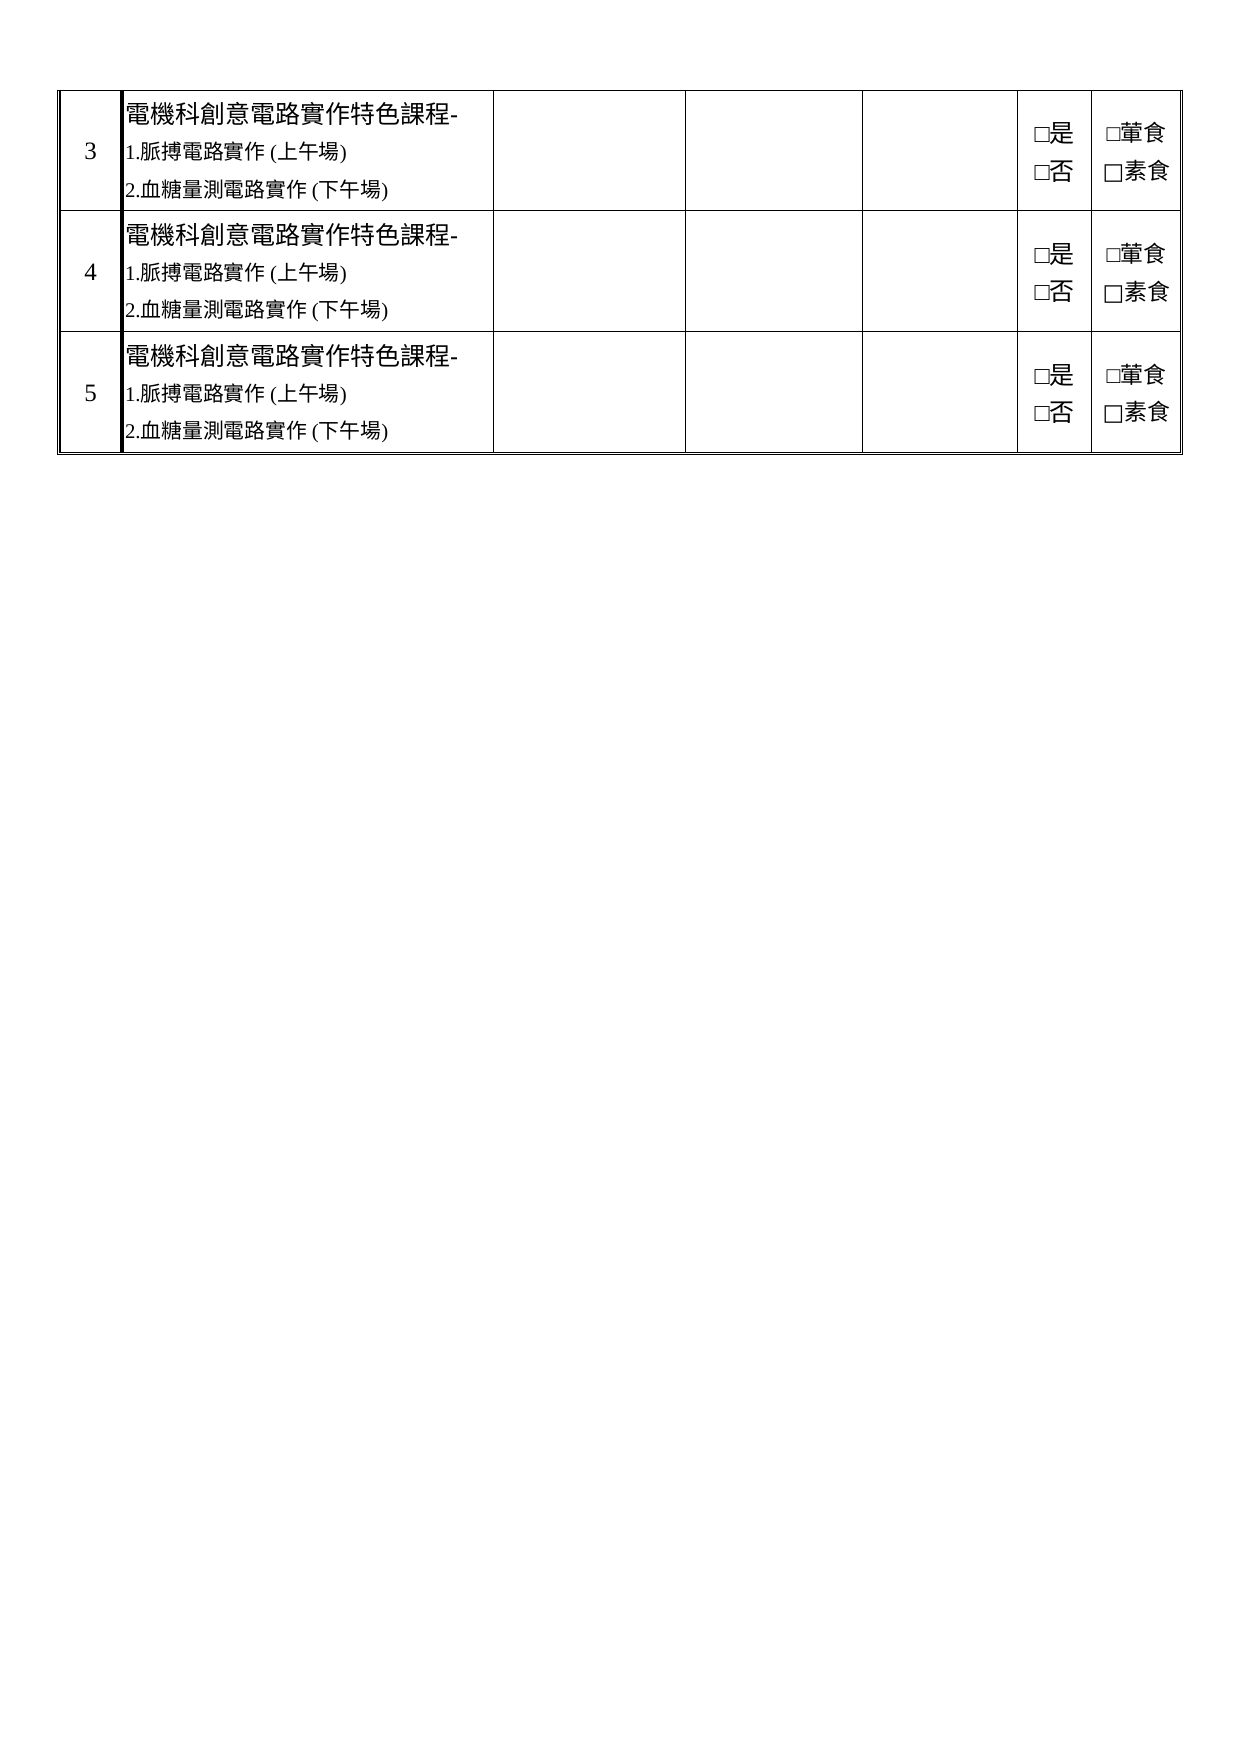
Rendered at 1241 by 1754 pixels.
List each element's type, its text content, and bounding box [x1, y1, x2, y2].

table_cell □葷食 □素食 [1092, 211, 1180, 331]
table_cell [686, 332, 862, 452]
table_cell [124, 91, 493, 210]
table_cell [124, 332, 493, 452]
table_cell □是 □否 [1018, 211, 1091, 331]
table_cell [494, 91, 685, 210]
table_cell 3 [61, 91, 120, 210]
table_cell [494, 211, 685, 331]
table_cell [863, 211, 1017, 331]
table_cell [494, 332, 685, 452]
table_cell 4 [61, 211, 120, 331]
table_cell [863, 332, 1017, 452]
table_cell 5 [61, 332, 120, 452]
table_cell □葷食 □素食 [1092, 332, 1180, 452]
table_cell □是 □否 [1018, 91, 1091, 210]
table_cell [124, 211, 493, 331]
table_cell [863, 91, 1017, 210]
table_cell [686, 91, 862, 210]
table_cell [686, 211, 862, 331]
table_cell □葷食 □素食 [1092, 91, 1180, 210]
table_cell □是 □否 [1018, 332, 1091, 452]
